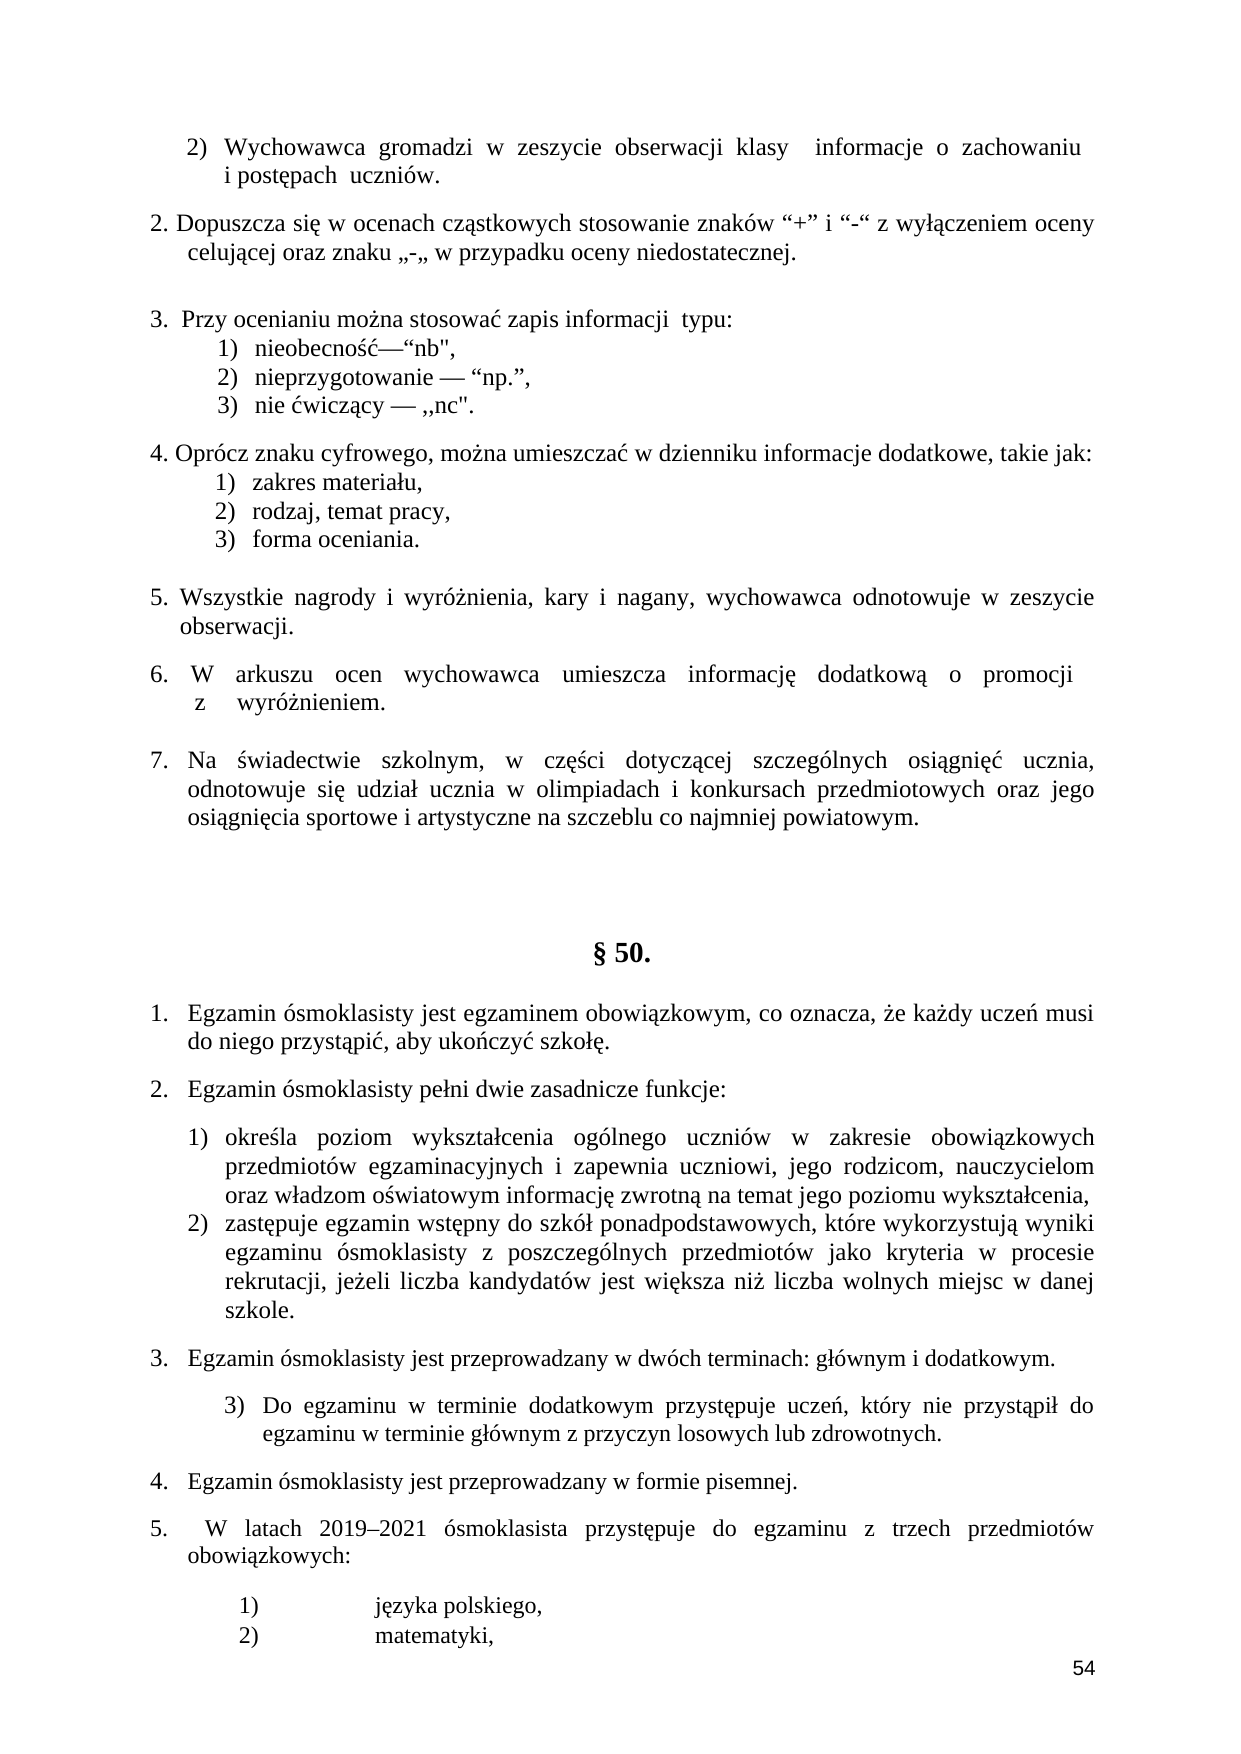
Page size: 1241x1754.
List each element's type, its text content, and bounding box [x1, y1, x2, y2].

list forma oceniania. [214, 524, 1096, 553]
text 4. Oprócz znaku cyfrowego, można umieszczać w dzienniku informacje dodatkowe, takie jak: [150, 438, 1096, 467]
list zakres materiału, [214, 467, 1096, 496]
list określa poziom wykształcenia ogólnego uczniów w zakresie obowiązkowych przedmiotów egzaminacyjnych i zapewnia uczniowi, jego rodzicom, nauczycielom oraz władzom oświatowym informację zwrotną na temat jego poziomu wykształcenia, [187, 1122, 1096, 1208]
list W latach 2019–2021 ósmoklasista przystępuje do egzaminu z trzech przedmiotów obowiązkowych: [150, 1514, 1096, 1569]
list zastępuje egzamin wstępny do szkół ponadpodstawowych, które wykorzystują wyniki egzaminu ósmoklasisty z poszczególnych przedmiotów jako kryteria w procesie rekrutacji, jeżeli liczba kandydatów jest większa niż liczba wolnych miejsc w danej szkole. [187, 1208, 1096, 1323]
list Egzamin ósmoklasisty jest przeprowadzany w formie pisemnej. [150, 1466, 1096, 1495]
list rodzaj, temat pracy, [214, 496, 1096, 524]
text 3. Przy ocenianiu można stosować zapis informacji typu: [150, 304, 1075, 333]
list języka polskiego, [239, 1591, 1096, 1619]
text 6. W arkuszu ocen wychowawca umieszcza informację dodatkową o promocji z wyróżnieniem. [150, 659, 1096, 716]
list nieprzygotowanie — “np.”, [217, 362, 1096, 390]
list Do egzaminu w terminie dodatkowym przystępuje uczeń, który nie przystąpił do egzaminu w terminie głównym z przyczyn losowych lub zdrowotnych. [224, 1391, 1096, 1447]
text 5. Wszystkie nagrody i wyróżnienia, kary i nagany, wychowawca odnotowuje w zeszycie obserwacji. [150, 582, 1096, 639]
text § 50. [150, 935, 1093, 969]
list Egzamin ósmoklasisty jest przeprowadzany w dwóch terminach: głównym i dodatkowym. [150, 1343, 1096, 1371]
list nieobecność—“nb", [217, 333, 1096, 362]
list Egzamin ósmoklasisty jest egzaminem obowiązkowym, co oznacza, że każdy uczeń musi do niego przystąpić, aby ukończyć szkołę. [150, 998, 1096, 1055]
list nie ćwiczący — ,,nc". [217, 390, 1096, 419]
list Wychowawca gromadzi w zeszycie obserwacji klasy informacje o zachowaniu i postępach uczniów. [186, 132, 1096, 189]
list matematyki, [239, 1622, 1096, 1649]
list Egzamin ósmoklasisty pełni dwie zasadnicze funkcje: [150, 1074, 1096, 1103]
text 2. Dopuszcza się w ocenach cząstkowych stosowanie znaków “+” i “-“ z wyłączeniem oceny celującej oraz znaku „-„ w przypadku oceny niedostatecznej. [150, 208, 1096, 266]
list Na świadectwie szkolnym, w części dotyczącej szczególnych osiągnięć ucznia, odnotowuje się udział ucznia w olimpiadach i konkursach przedmiotowych oraz jego osiągnięcia sportowe i artystyczne na szczeblu co najmniej powiatowym. [150, 745, 1096, 831]
